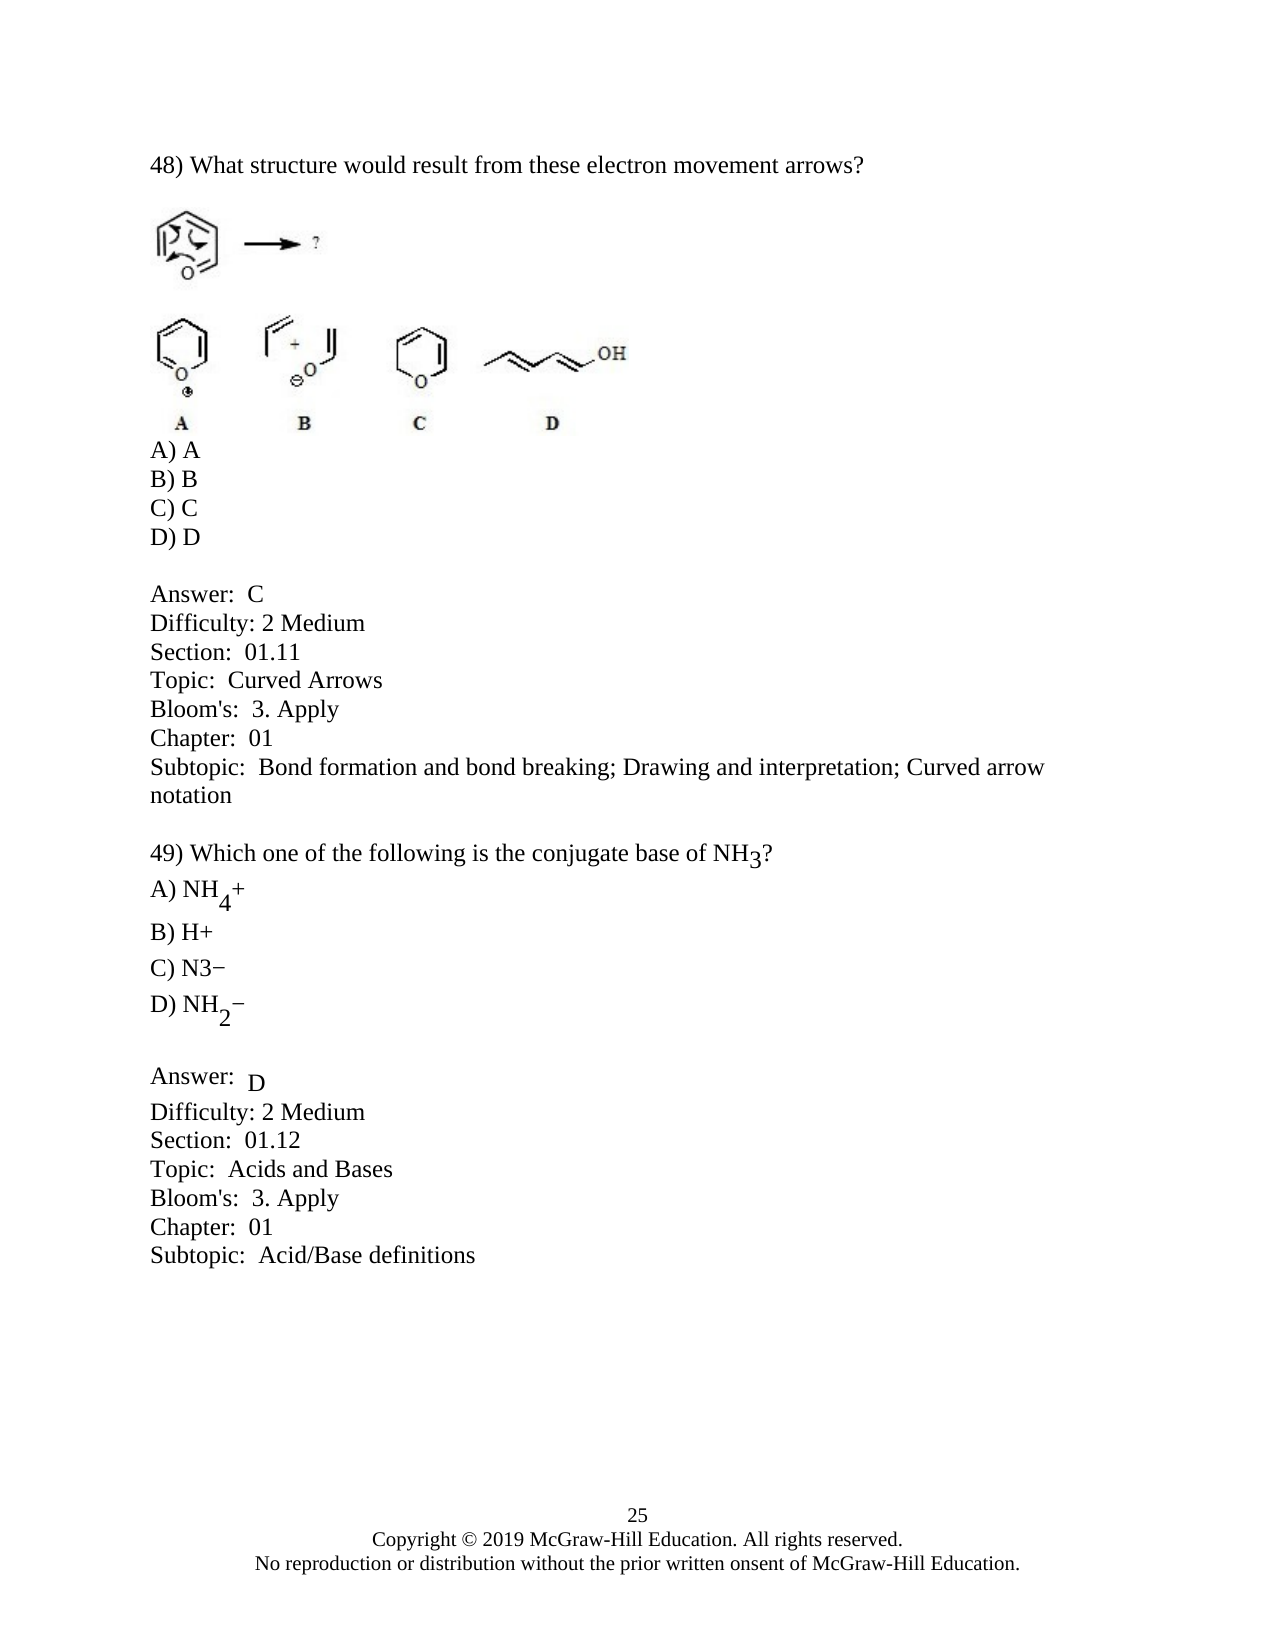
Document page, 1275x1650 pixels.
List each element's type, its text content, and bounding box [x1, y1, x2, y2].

text Chapter: 01 [150, 723, 1125, 752]
text 48) What structure would result from these electron movement arrows? [150, 150, 1125, 179]
text Bloom's: 3. Apply [150, 1183, 1125, 1212]
text A) NH4+ [150, 874, 1125, 917]
text Bloom's: 3. Apply [150, 694, 1125, 723]
text C) C [150, 493, 1125, 522]
text Subtopic: Acid/Base definitions [150, 1241, 1125, 1269]
text Topic: Acids and Bases [150, 1154, 1125, 1183]
text Section: 01.11 [150, 637, 1125, 666]
text Difficulty: 2 Medium [150, 1097, 1125, 1126]
text D) NH2− [150, 989, 1125, 1032]
text Section: 01.12 [150, 1126, 1125, 1154]
text B) B [150, 464, 1125, 493]
text C) N3− [150, 953, 1125, 989]
picture [150, 207, 629, 436]
text B) H+ [150, 917, 1125, 953]
text D) D [150, 522, 1125, 551]
text Topic: Curved Arrows [150, 666, 1125, 694]
text Answer: C [150, 579, 1125, 608]
text 49) Which one of the following is the conjugate base of NH3? [150, 838, 1125, 874]
text Answer: D [150, 1061, 1125, 1097]
text Chapter: 01 [150, 1212, 1125, 1241]
text A) A [150, 436, 1125, 464]
text Subtopic: Bond formation and bond breaking; Drawing and interpretation; Curved arrow notation [150, 752, 1125, 809]
text Difficulty: 2 Medium [150, 608, 1125, 637]
